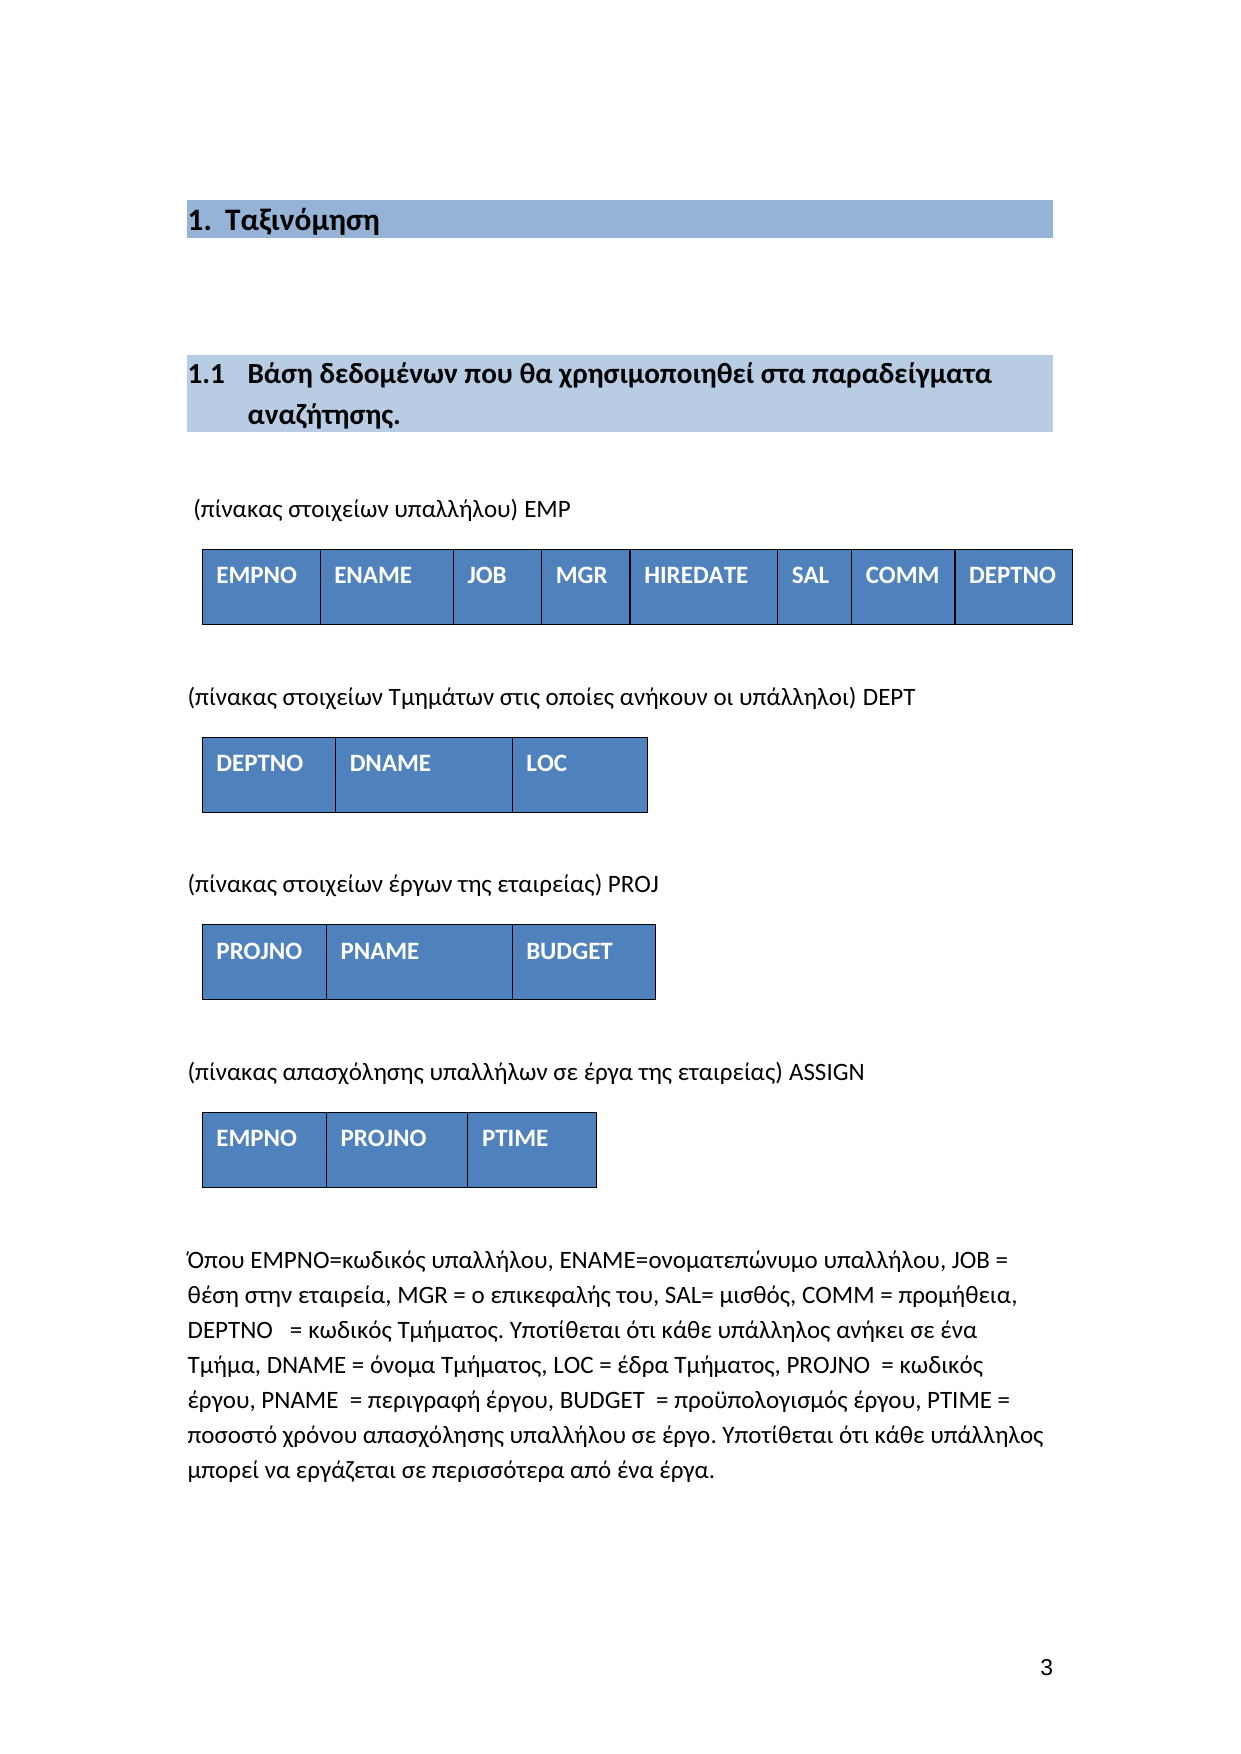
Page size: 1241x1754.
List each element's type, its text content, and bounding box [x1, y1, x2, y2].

table_header COMM [852, 550, 954, 624]
table_header ENAME [321, 550, 453, 624]
table_header DEPTNO [203, 738, 335, 812]
text (πίνακας στοιχείων υπαλλήλου) EMP [187, 493, 1053, 524]
table_header PROJNO [203, 925, 326, 999]
table_header JOB [454, 550, 541, 624]
table_header EMPNO [203, 550, 320, 624]
text (πίνακας απασχόλησης υπαλλήλων σε έργα της εταιρείας) ASSIGN [187, 1056, 1053, 1087]
table_header BUDGET [513, 925, 655, 999]
text (πίνακας στοιχείων Τμημάτων στις οποίες ανήκουν οι υπάλληλοι) DEPT [187, 681, 1053, 711]
table_header DEPTNO [956, 550, 1072, 624]
text Όπου EMPNO=κωδικός υπαλλήλου, ENAME=ονοματεπώνυμο υπαλλήλου, JOB = θέση στην εταιρεία, MGR = ο επικεφαλής του, SAL= μισθός, COMM = προμήθεια, DEPTNO = κωδικός Τμήματος. Υποτίθεται ότι κάθε υπάλληλος ανήκει σε ένα Τμήμα, DNAME = όνομα Τμήματος, LOC = έδρα Τμήματος, PROJNO = κωδικός έργου, PNAME = περιγραφή έργου, BUDGET = προϋπολογισμός έργου, PTIME = ποσοστό χρόνου απασχόλησης υπαλλήλου σε έργο. Υποτίθεται ότι κάθε υπάλληλος μπορεί να εργάζεται σε περισσότερα από ένα έργα. [187, 1244, 1053, 1484]
text (πίνακας στοιχείων έργων της εταιρείας) PROJ [187, 868, 1053, 899]
table_header SAL [778, 550, 851, 624]
table_header PTIME [468, 1113, 596, 1187]
table_header DNAME [336, 738, 512, 812]
table_header HIREDATE [631, 550, 777, 624]
table_header LOC [513, 738, 647, 812]
table_header PROJNO [327, 1113, 467, 1187]
subtitle Ταξινόμηση [187, 200, 1053, 238]
table_header MGR [542, 550, 629, 624]
table_header EMPNO [203, 1113, 326, 1187]
subtitle Βάση δεδομένων που θα χρησιμοποιηθεί στα παραδείγματα αναζήτησης. [187, 355, 1053, 432]
table_header PNAME [327, 925, 512, 999]
